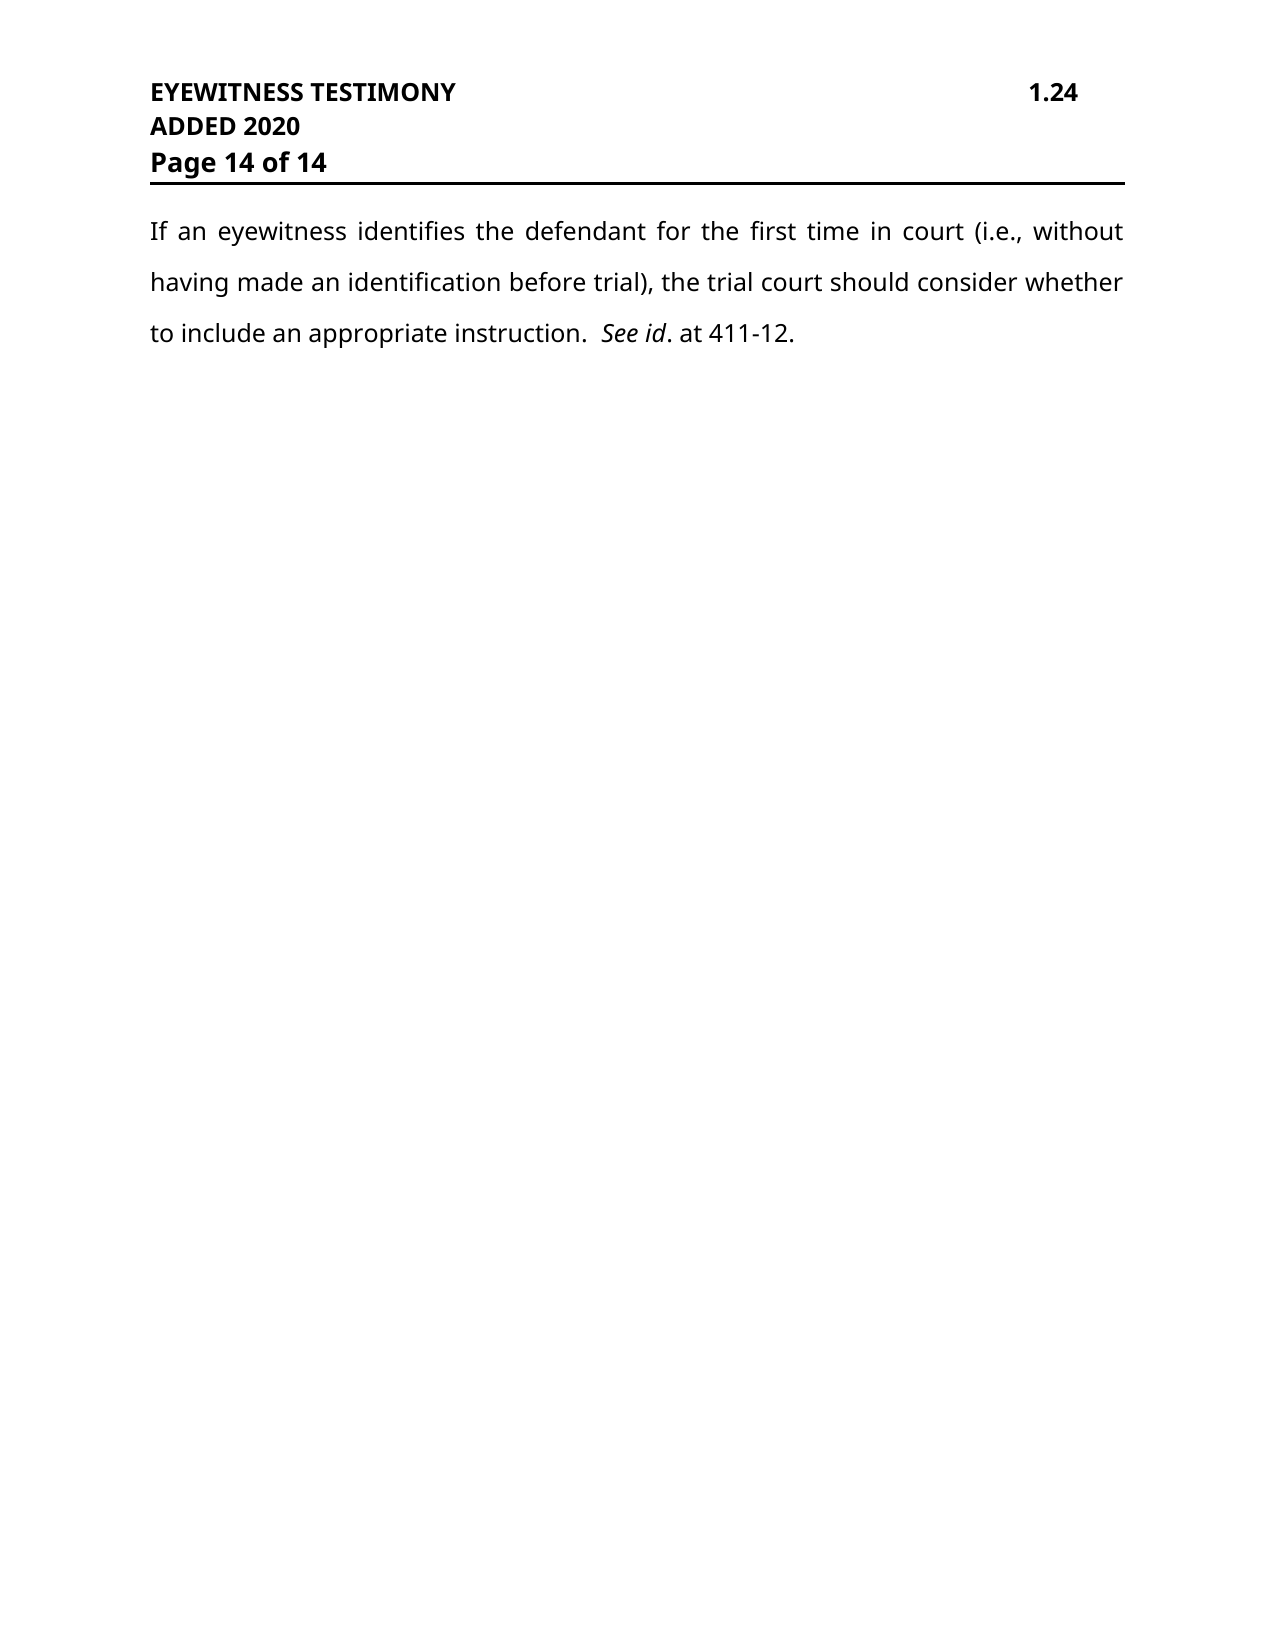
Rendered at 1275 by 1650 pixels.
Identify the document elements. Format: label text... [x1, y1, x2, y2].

list If an eyewitness identifies the defendant for the first time in court (i.e., without having made an identification before trial), the trial court should consider whether to include an appropriate instruction. See id. at 411-12. [150, 213, 1125, 349]
